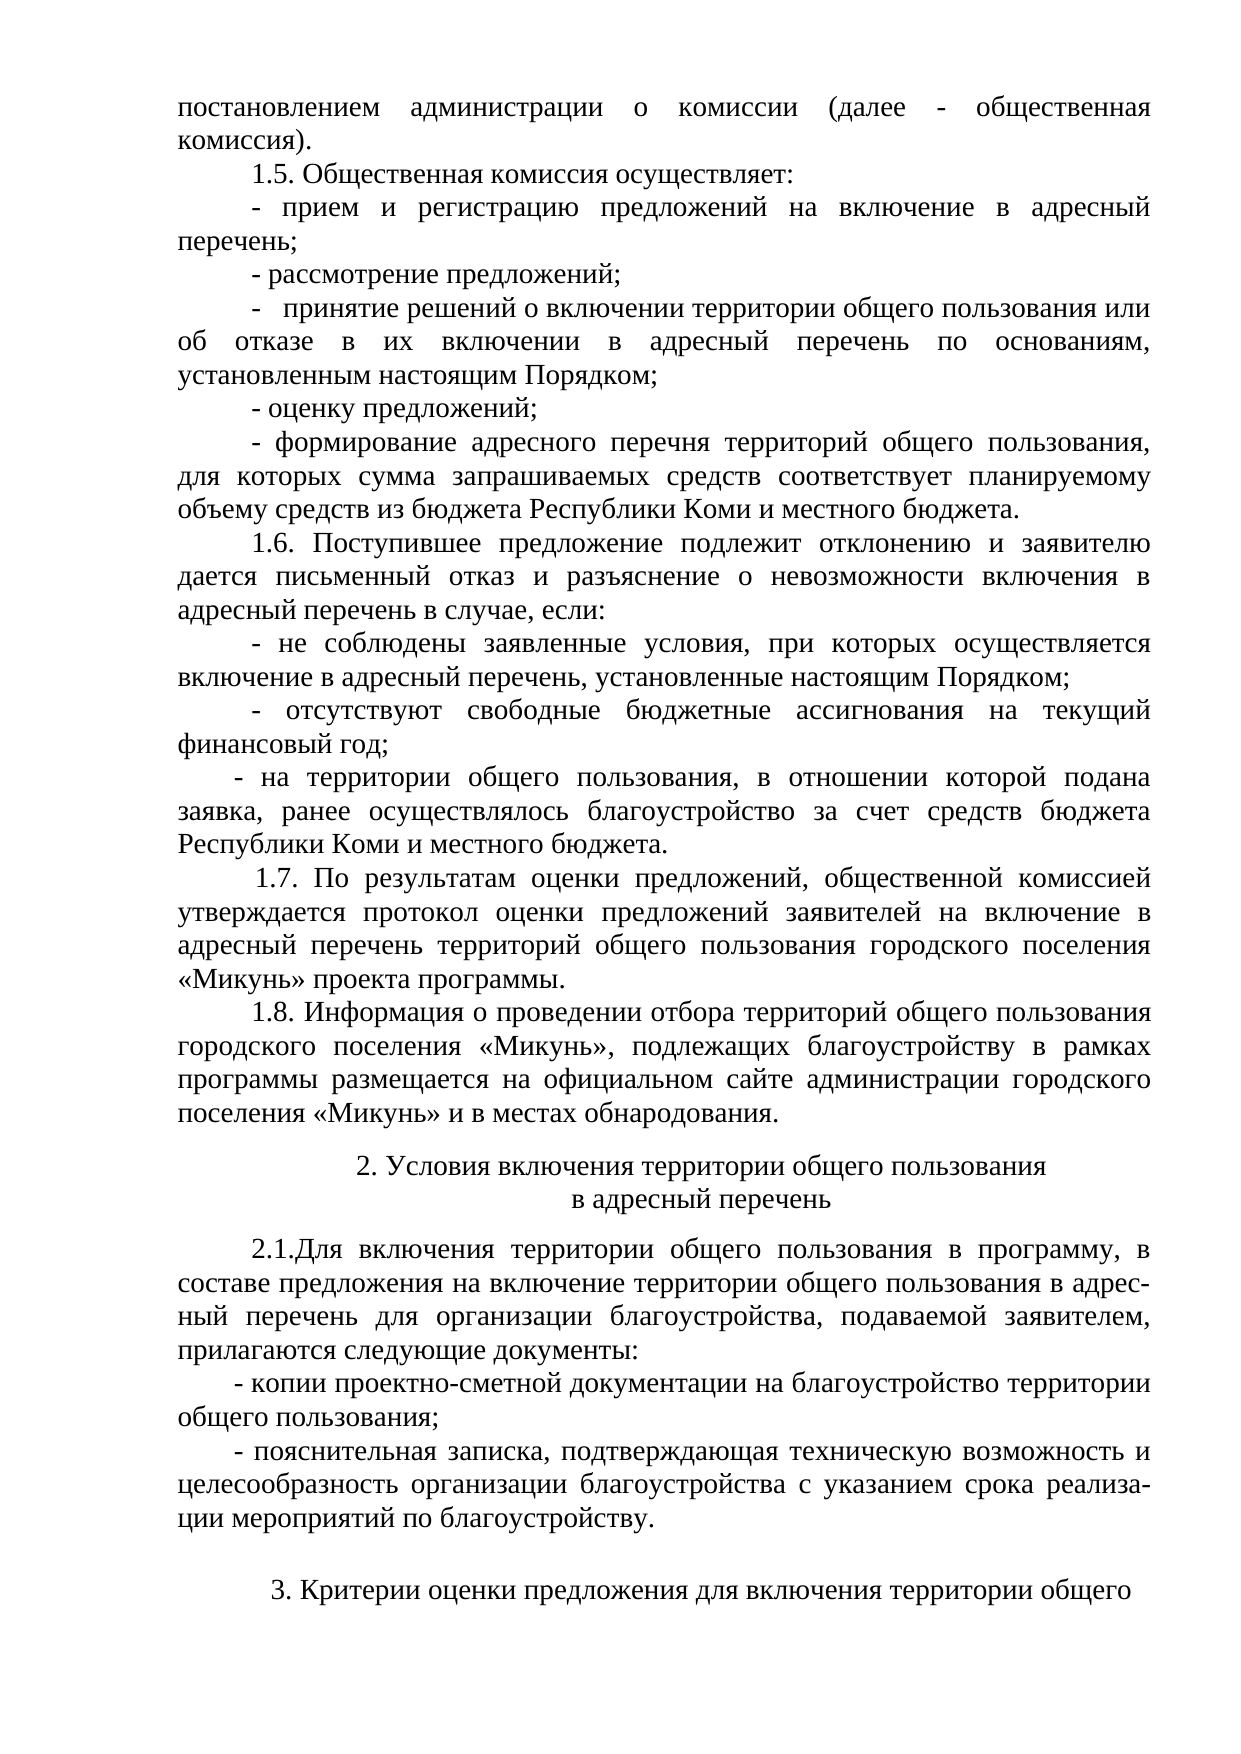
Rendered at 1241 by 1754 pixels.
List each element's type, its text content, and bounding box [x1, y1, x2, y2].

text 1.6. Поступившее предложение подлежит отклонению и заявителю дается письменный отказ и разъяснение о невозможности включения в адресный перечень в случае, если: [177, 525, 1152, 625]
text - на территории общего пользования, в отношении которой подана заявка, ранее осуществлялось благоустройство за счет средств бюджета Республики Коми и местного бюджета. [177, 759, 1152, 860]
text 2. Условия включения территории общего пользования [177, 1148, 1152, 1181]
text - пояснительная записка, подтверждающая техническую возможность и целесообразность организации благоустройства с указанием срока реализа-ции мероприятий по благоустройству. [177, 1433, 1152, 1533]
text - копии проектно-сметной документации на благоустройство территории общего пользования; [177, 1366, 1152, 1433]
text - не соблюдены заявленные условия, при которых осуществляется включение в адресный перечень, установленные настоящим Порядком; [177, 625, 1152, 692]
text - оценку предложений; [177, 391, 1152, 424]
text 1.5. Общественная комиссия осуществляет: [177, 156, 1152, 189]
text - рассмотрение предложений; [177, 256, 1152, 290]
text - отсутствуют свободные бюджетные ассигнования на текущий финансовый год; [177, 692, 1152, 759]
text 1.8. Информация о проведении отбора территорий общего пользования городского поселения «Микунь», подлежащих благоустройству в рамках программы размещается на официальном сайте администрации городского поселения «Микунь» и в местах обнародования. [177, 994, 1152, 1128]
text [177, 1572, 1152, 1605]
text 1.7. По результатам оценки предложений, общественной комиссией утверждается протокол оценки предложений заявителей на включение в адресный перечень территорий общего пользования городского поселения «Микунь» проекта программы. [177, 860, 1152, 994]
text - принятие решений о включении территории общего пользования или об отказе в их включении в адресный перечень по основаниям, установленным настоящим Порядком; [177, 290, 1152, 391]
text - прием и регистрацию предложений на включение в адресный перечень; [177, 189, 1152, 256]
text в адресный перечень [177, 1181, 1152, 1215]
text - формирование адресного перечня территорий общего пользования, для которых сумма запрашиваемых средств соответствует планируемому объему средств из бюджета Республики Коми и местного бюджета. [177, 424, 1152, 525]
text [177, 89, 1152, 156]
text 2.1.Для включения территории общего пользования в программу, в составе предложения на включение территории общего пользования в адрес-ный перечень для организации благоустройства, подаваемой заявителем, прилагаются следующие документы: [177, 1231, 1152, 1366]
